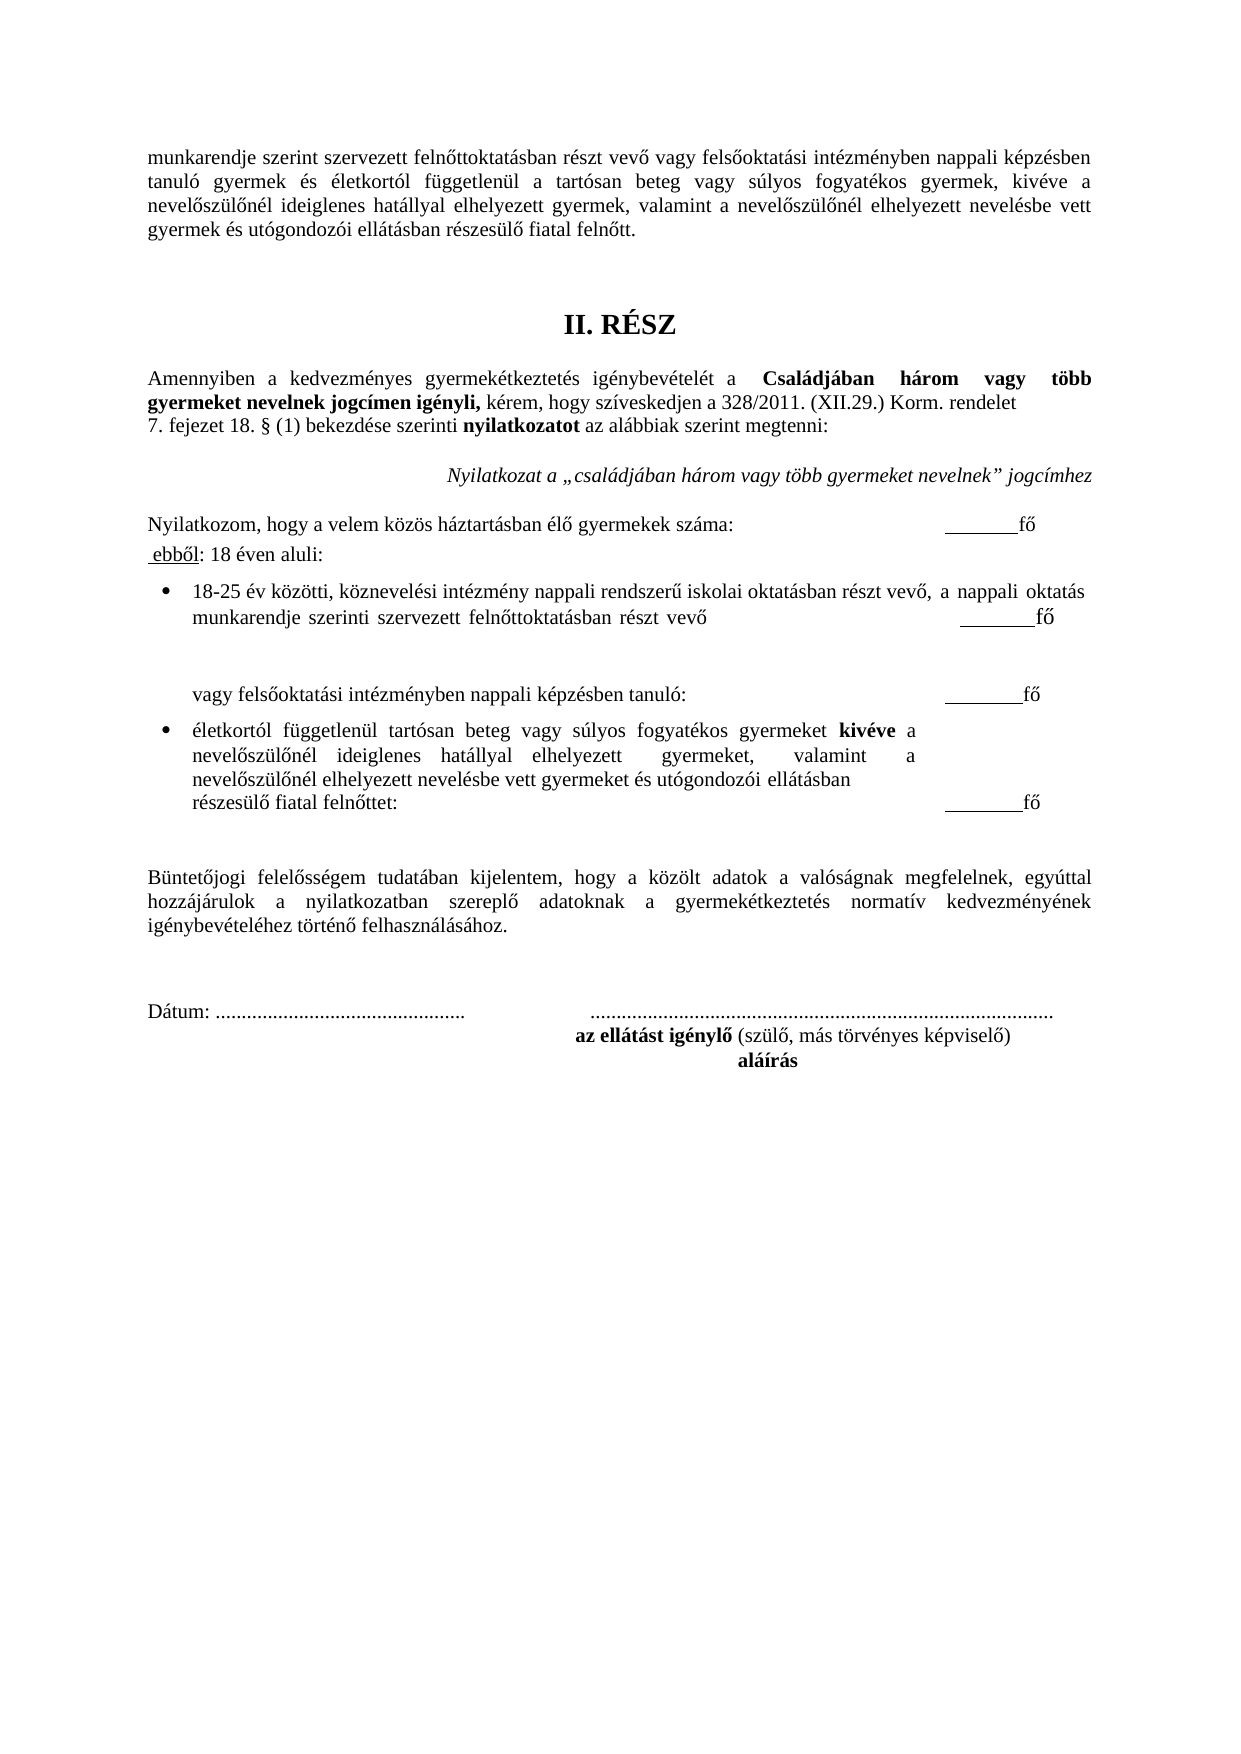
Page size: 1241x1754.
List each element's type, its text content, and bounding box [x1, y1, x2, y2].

text Nyilatkozom, hogy a velem közös háztartásban élő gyermekek száma: fő [147, 512, 1105, 536]
list életkortól függetlenül tartósan beteg vagy súlyos fogyatékos gyermeket kivéve a nevelőszülőnél ideiglenes hatállyal elhelyezett gyermeket, valamint a nevelőszülőnél elhelyezett nevelésbe vett gyermeket és utógondozói ellátásban [162, 718, 916, 791]
text Dátum: ................................................ ......................................................................................... [147, 999, 1105, 1023]
text vagy felsőoktatási intézményben nappali képzésben tanuló: fő [192, 682, 1105, 706]
text ebből: 18 éven aluli: [147, 542, 1105, 566]
text Amennyiben a kedvezményes gyermekétkeztetés igénybevételét a Családjában három vagy több gyermeket nevelnek jogcímen igényli, kérem, hogy szíveskedjen a 328/2011. (XII.29.) Korm. rendelet [147, 366, 1093, 414]
text részesülő fiatal felnőttet: fő [192, 791, 1105, 814]
text aláírás [738, 1048, 1105, 1072]
list 18-25 év közötti, köznevelési intézmény nappali rendszerű iskolai oktatásban részt vevő, a nappali oktatás munkarendje szerinti szervezett felnőttoktatásban részt vevő fő [162, 579, 1105, 629]
text az ellátást igénylő (szülő, más törvényes képviselő) [575, 1023, 1105, 1047]
text II. RÉSZ [563, 307, 1105, 341]
text Büntetőjogi felelősségem tudatában kijelentem, hogy a közölt adatok a valóságnak megfelelnek, egyúttal hozzájárulok a nyilatkozatban szereplő adatoknak a gyermekétkeztetés normatív kedvezményének igénybevételéhez történő felhasználásához. [147, 865, 1093, 937]
text Nyilatkozat a „családjában három vagy több gyermeket nevelnek” jogcímhez [447, 463, 1105, 487]
text munkarendje szerint szervezett felnőttoktatásban részt vevő vagy felsőoktatási intézményben nappali képzésben tanuló gyermek és életkortól függetlenül a tartósan beteg vagy súlyos fogyatékos gyermek, kivéve a nevelőszülőnél ideiglenes hatállyal elhelyezett gyermek, valamint a nevelőszülőnél elhelyezett nevelésbe vett gyermek és utógondozói ellátásban részesülő fiatal felnőtt. [147, 145, 1092, 241]
list fejezet 18. § (1) bekezdése szerinti nyilatkozatot az alábbiak szerint megtenni: [147, 414, 1105, 438]
